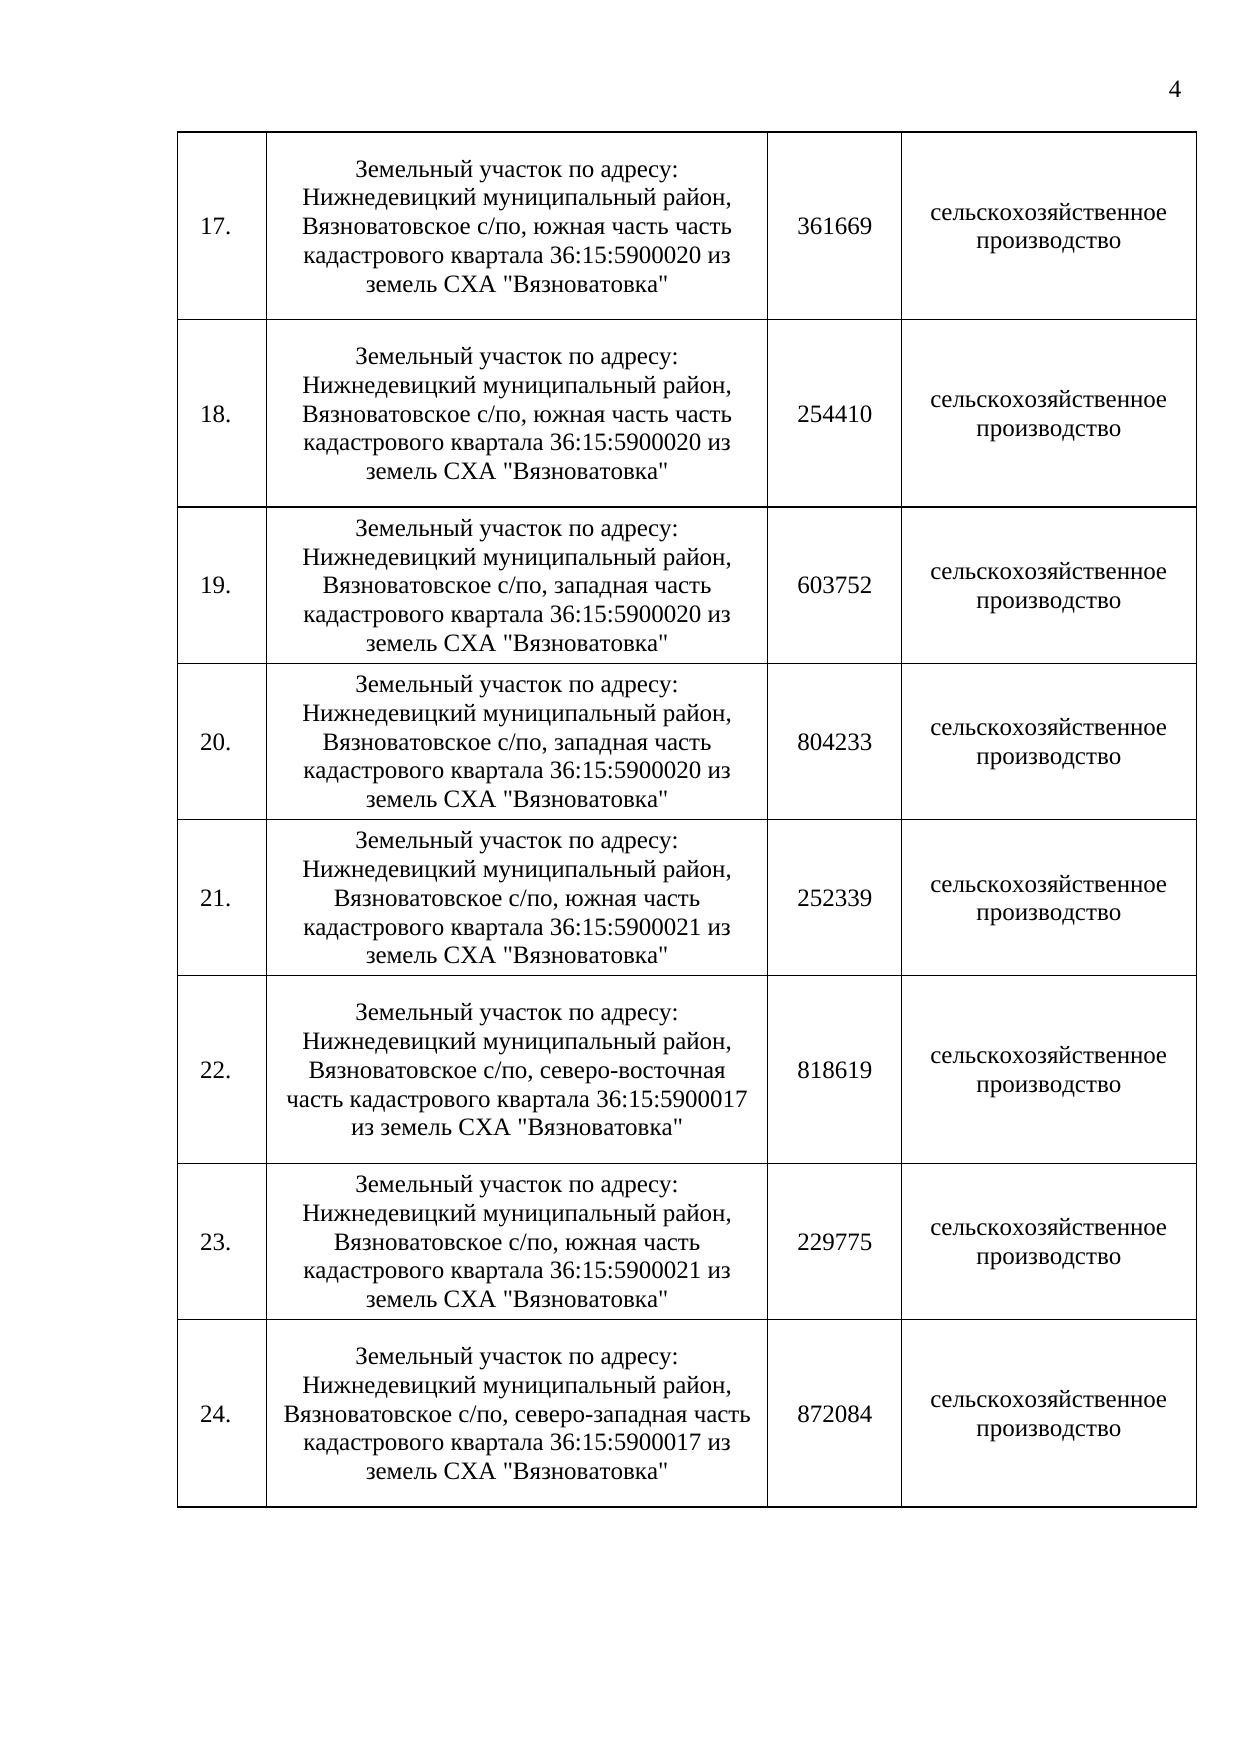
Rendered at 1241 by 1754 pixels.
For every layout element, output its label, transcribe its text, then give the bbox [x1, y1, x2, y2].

table_cell 254410 [768, 320, 901, 506]
table_cell сельскохозяйственное производство [902, 820, 1196, 975]
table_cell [902, 1320, 1196, 1506]
table_cell [178, 1164, 266, 1319]
table_cell сельскохозяйственное производство [902, 320, 1196, 506]
table_cell Земельный участок по адресу: Нижнедевицкий муниципальный район, Вязноватовское с/по, южная часть часть кадастрового квартала 36:15:5900020 из земель СХА "Вязноватовка" [267, 133, 767, 319]
table_cell Земельный участок по адресу: Нижнедевицкий муниципальный район, Вязноватовское с/по, южная часть кадастрового квартала 36:15:5900021 из земель СХА "Вязноватовка" [267, 1164, 767, 1319]
table_cell [178, 664, 266, 819]
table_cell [267, 1320, 767, 1506]
table_cell Земельный участок по адресу: Нижнедевицкий муниципальный район, Вязноватовское с/по, южная часть часть кадастрового квартала 36:15:5900020 из земель СХА "Вязноватовка" [267, 320, 767, 506]
table_cell 872084 [768, 1320, 901, 1506]
table_cell 252339 [768, 820, 901, 975]
table_cell сельскохозяйственное производство [902, 664, 1196, 819]
table_cell 361669 [768, 133, 901, 319]
table_cell сельскохозяйственное производство [902, 508, 1196, 663]
table_cell 603752 [768, 508, 901, 663]
table_cell [178, 976, 266, 1163]
table_cell 804233 [768, 664, 901, 819]
table_cell [178, 820, 266, 975]
table_cell 818619 [768, 976, 901, 1163]
table_cell сельскохозяйственное производство [902, 1164, 1196, 1319]
table_cell [178, 1320, 266, 1506]
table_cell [902, 133, 1196, 319]
table_cell Земельный участок по адресу: Нижнедевицкий муниципальный район, Вязноватовское с/по, западная часть кадастрового квартала 36:15:5900020 из земель СХА "Вязноватовка" [267, 664, 767, 819]
table_cell [178, 508, 266, 663]
table_cell Земельный участок по адресу: Нижнедевицкий муниципальный район, Вязноватовское с/по, западная часть кадастрового квартала 36:15:5900020 из земель СХА "Вязноватовка" [267, 508, 767, 663]
table_cell Земельный участок по адресу: Нижнедевицкий муниципальный район, Вязноватовское с/по, южная часть кадастрового квартала 36:15:5900021 из земель СХА "Вязноватовка" [267, 820, 767, 975]
table_cell [178, 133, 266, 319]
table_cell [178, 320, 266, 506]
table_cell сельскохозяйственное производство [902, 976, 1196, 1163]
table_cell 229775 [768, 1164, 901, 1319]
table_cell Земельный участок по адресу: Нижнедевицкий муниципальный район, Вязноватовское с/по, северо-восточная часть кадастрового квартала 36:15:5900017 из земель СХА "Вязноватовка" [267, 976, 767, 1163]
